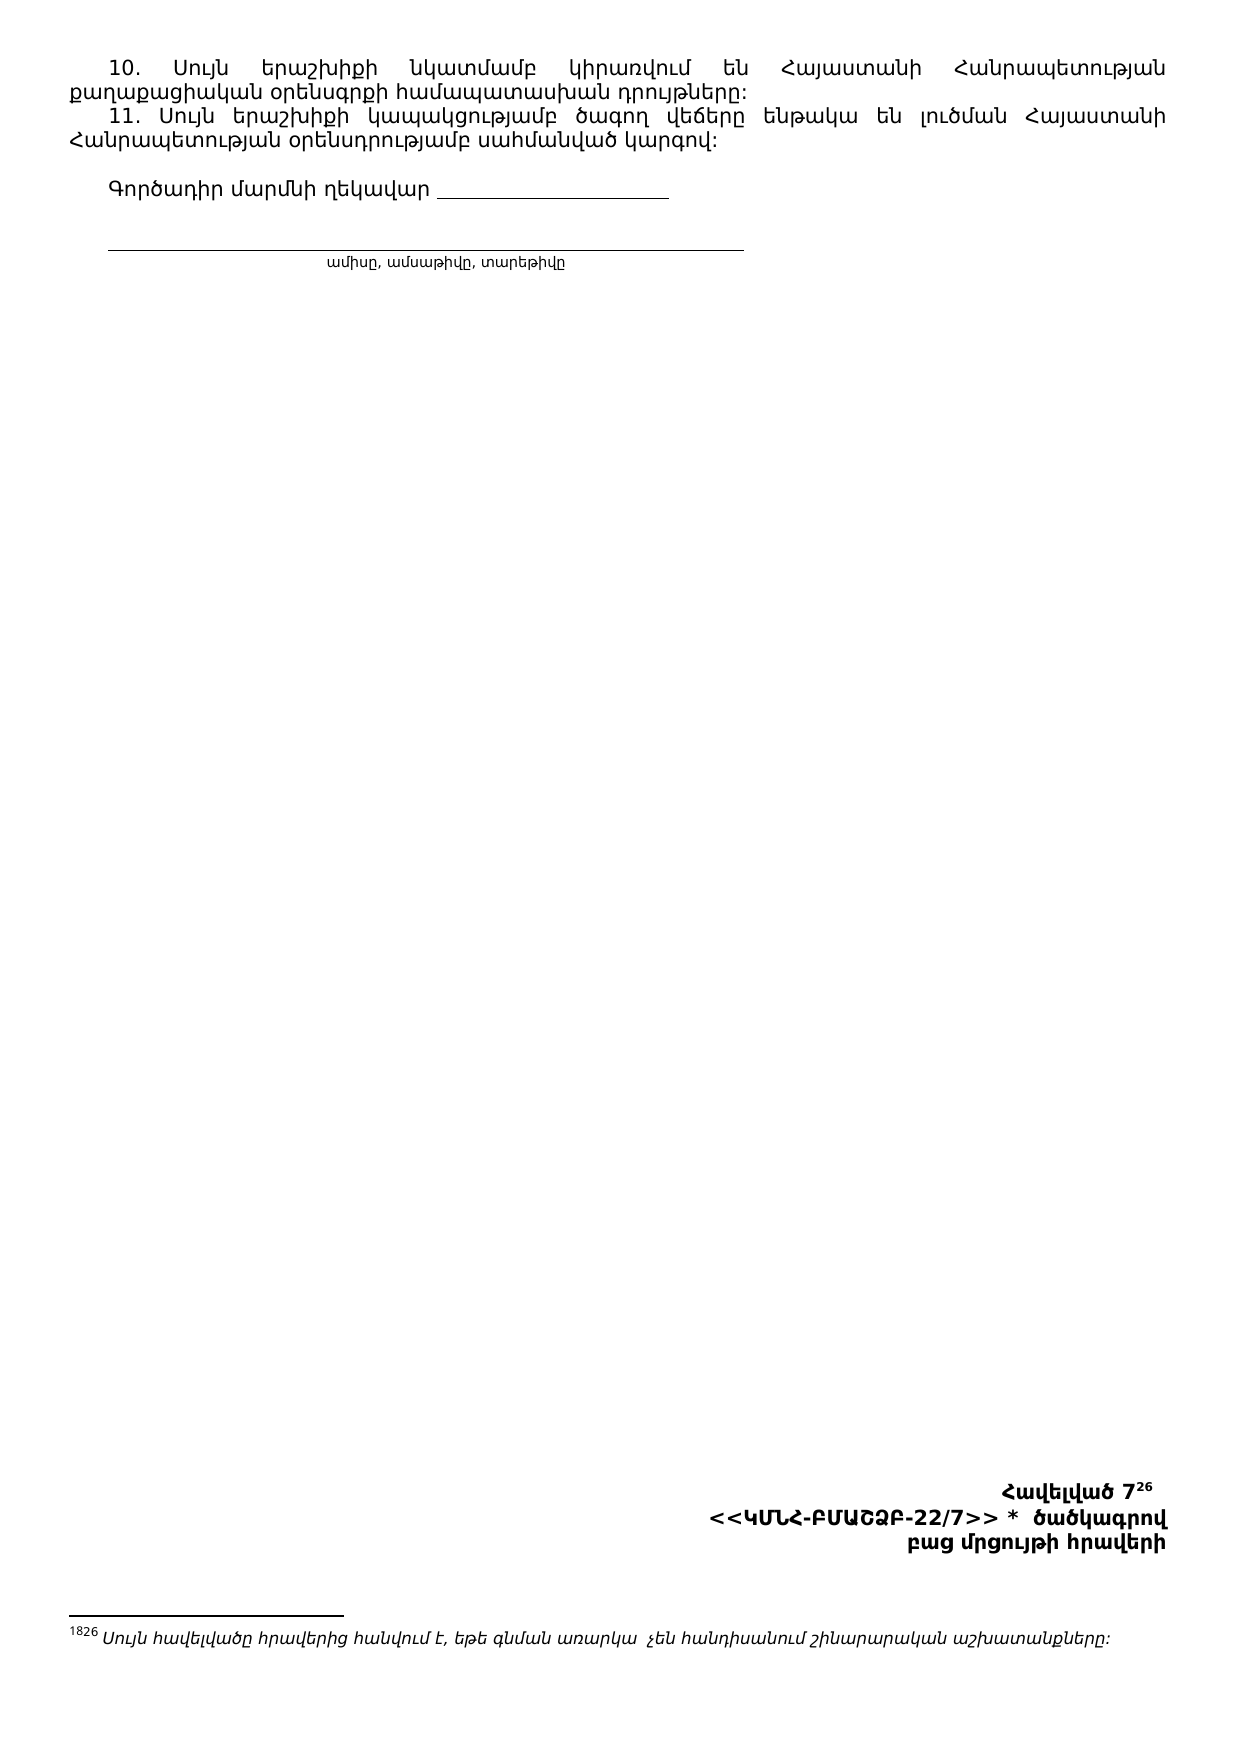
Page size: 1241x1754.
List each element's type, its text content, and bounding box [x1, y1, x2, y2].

text 10. Սույն երաշխիքի նկատմամբ կիրառվում են Հայաստանի Հանրապետության քաղաքացիական օրենսգրքի համապատասխան դրույթները: [69, 56, 1167, 104]
text Գործադիր մարմնի ղեկավար [69, 177, 1167, 201]
text բաց մրցույթի հրավերի [69, 1530, 1167, 1554]
text 11. Սույն երաշխիքի կապակցությամբ ծագող վեճերը ենթակա են լուծման Հայաստանի Հանրապետության օրենսդրությամբ սահմանված կարգով: [69, 104, 1167, 153]
text ամիսը, ամսաթիվը, տարեթիվը [69, 254, 1167, 283]
text Հավելված 726 [69, 1477, 1167, 1506]
text <<ԿՄՆՀ-ԲՄԱՇՁԲ-22/7>> * ծածկագրով [69, 1506, 1167, 1530]
